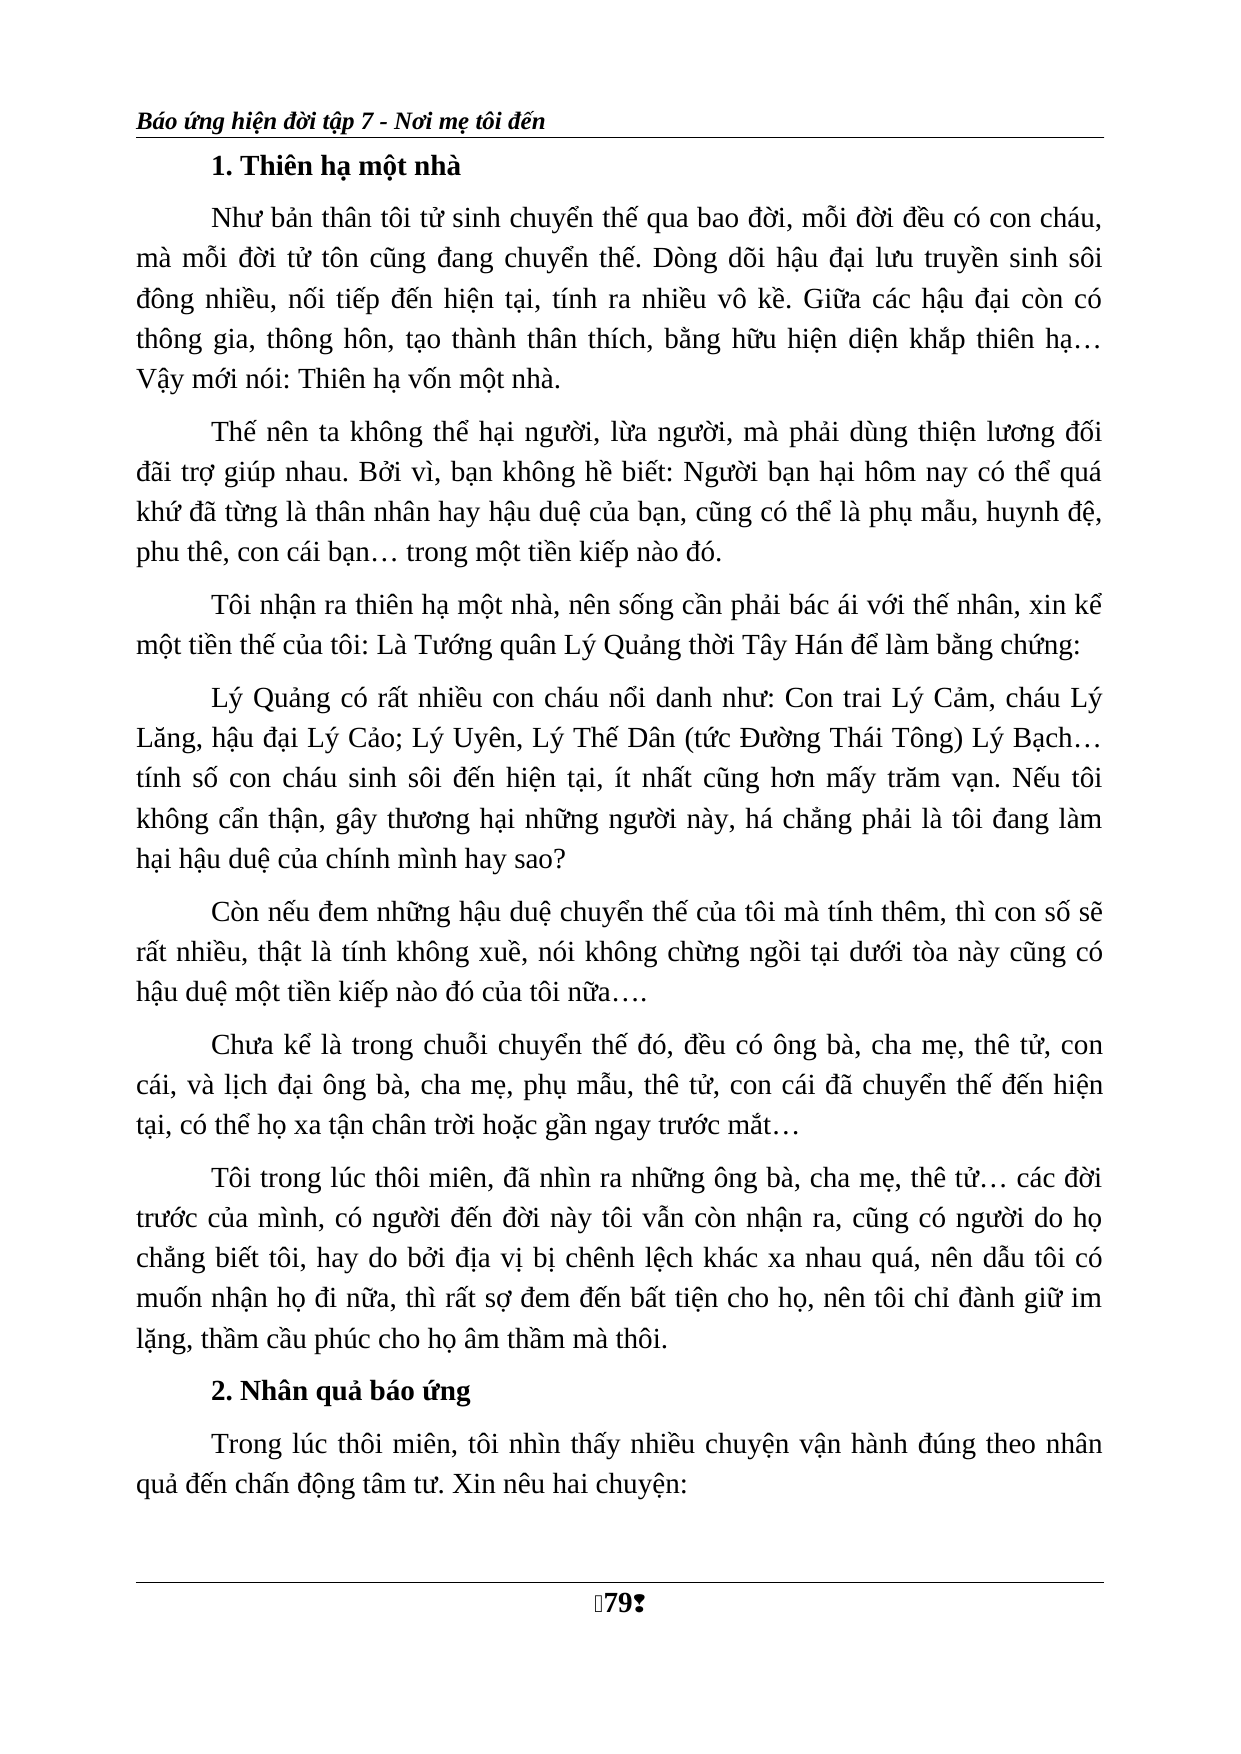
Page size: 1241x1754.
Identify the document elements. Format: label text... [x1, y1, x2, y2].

text Tôi nhận ra thiên hạ một nhà, nên sống cần phải bác ái với thế nhân, xin kể một tiền thế của tôi: Là Tướng quân Lý Quảng thời Tây Hán để làm bằng chứng: [136, 587, 1104, 661]
text Thế nên ta không thể hại người, lừa người, mà phải dùng thiện lương đối đãi trợ giúp nhau. Bởi vì, bạn không hề biết: Người bạn hại hôm nay có thể quá khứ đã từng là thân nhân hay hậu duệ của bạn, cũng có thể là phụ mẫu, huynh đệ, phu thê, con cái bạn… trong một tiền kiếp nào đó. [136, 414, 1104, 568]
text Còn nếu đem những hậu duệ chuyển thế của tôi mà tính thêm, thì con số sẽ rất nhiều, thật là tính không xuề, nói không chừng ngồi tại dưới tòa này cũng có hậu duệ một tiền kiếp nào đó của tôi nữa…. [136, 894, 1104, 1008]
text 1. Thiên hạ một nhà [136, 148, 1104, 181]
text Lý Quảng có rất nhiều con cháu nổi danh như: Con trai Lý Cảm, cháu Lý Lăng, hậu đại Lý Cảo; Lý Uyên, Lý Thế Dân (tức Đường Thái Tông) Lý Bạch… tính số con cháu sinh sôi đến hiện tại, ít nhất cũng hơn mấy trăm vạn. Nếu tôi không cẩn thận, gây thương hại những người này, há chẳng phải là tôi đang làm hại hậu duệ của chính mình hay sao? [136, 680, 1104, 874]
text Trong lúc thôi miên, tôi nhìn thấy nhiều chuyện vận hành đúng theo nhân quả đến chấn động tâm tư. Xin nêu hai chuyện: [136, 1426, 1104, 1500]
text Tôi trong lúc thôi miên, đã nhìn ra những ông bà, cha mẹ, thê tử… các đời trước của mình, có người đến đời này tôi vẫn còn nhận ra, cũng có người do họ chẳng biết tôi, hay do bởi địa vị bị chênh lệch khác xa nhau quá, nên dẫu tôi có muốn nhận họ đi nữa, thì rất sợ đem đến bất tiện cho họ, nên tôi chỉ đành giữ im lặng, thầm cầu phúc cho họ âm thầm mà thôi. [136, 1160, 1104, 1354]
text Như bản thân tôi tử sinh chuyển thế qua bao đời, mỗi đời đều có con cháu, mà mỗi đời tử tôn cũng đang chuyển thế. Dòng dõi hậu đại lưu truyền sinh sôi đông nhiều, nối tiếp đến hiện tại, tính ra nhiều vô kề. Giữa các hậu đại còn có thông gia, thông hôn, tạo thành thân thích, bằng hữu hiện diện khắp thiên hạ… Vậy mới nói: Thiên hạ vốn một nhà. [136, 200, 1104, 395]
text Chưa kể là trong chuỗi chuyển thế đó, đều có ông bà, cha mẹ, thê tử, con cái, và lịch đại ông bà, cha mẹ, phụ mẫu, thê tử, con cái đã chuyển thế đến hiện tại, có thể họ xa tận chân trời hoặc gần ngay trước mắt… [136, 1027, 1104, 1141]
text 2. Nhân quả báo ứng [136, 1373, 1104, 1407]
